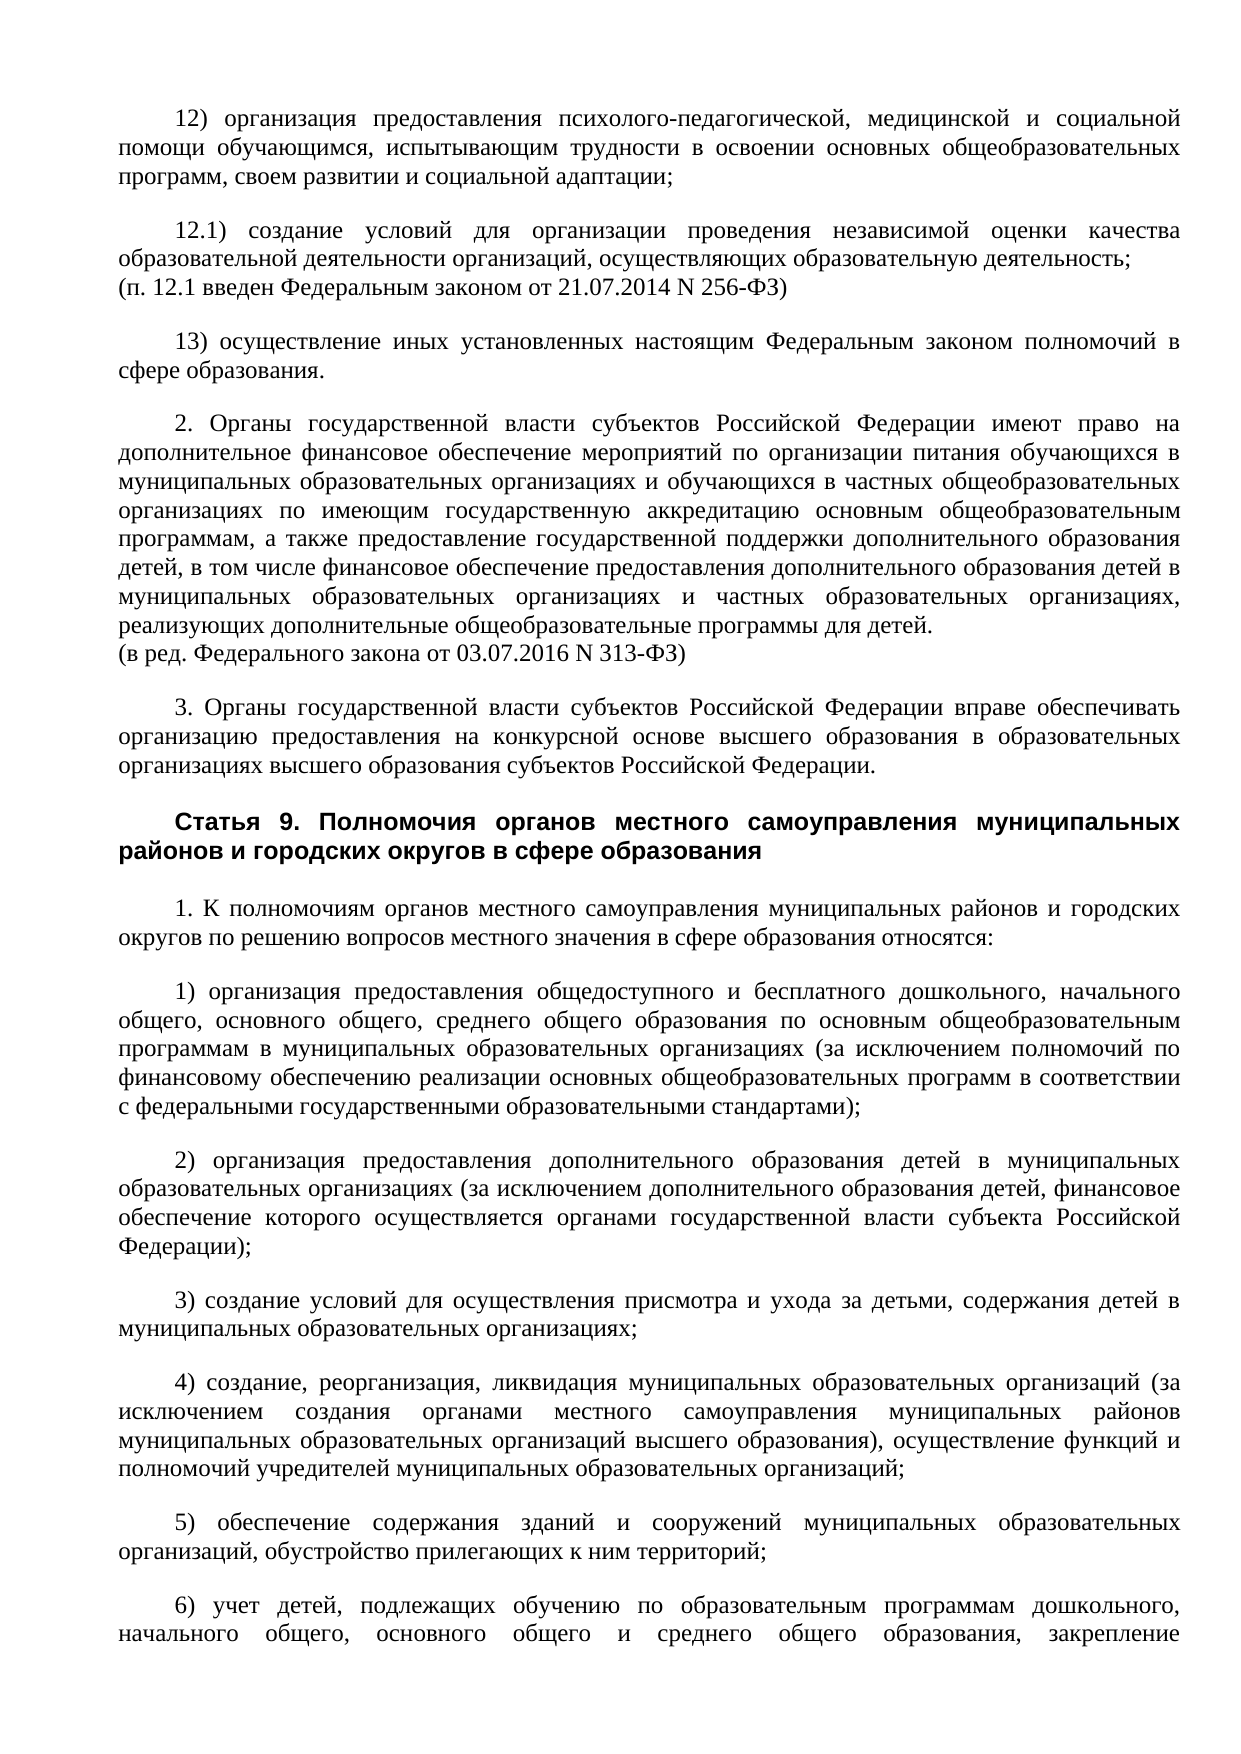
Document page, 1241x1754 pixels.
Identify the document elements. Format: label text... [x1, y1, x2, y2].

text 1) организация предоставления общедоступного и бесплатного дошкольного, начального общего, основного общего, среднего общего образования по основным общеобразовательным программам в муниципальных образовательных организациях (за исключением полномочий по финансовому обеспечению реализации основных общеобразовательных программ в соответствии с федеральными государственными образовательными стандартами); [118, 976, 1181, 1120]
title Статья 9. Полномочия органов местного самоуправления муниципальных районов и городских округов в сфере образования [118, 807, 1181, 865]
text 1. К полномочиям органов местного самоуправления муниципальных районов и городских округов по решению вопросов местного значения в сфере образования относятся: [118, 893, 1181, 951]
text 13) осуществление иных установленных настоящим Федеральным законом полномочий в сфере образования. [118, 326, 1181, 383]
text 12.1) создание условий для организации проведения независимой оценки качества образовательной деятельности организаций, осуществляющих образовательную деятельность; [118, 215, 1181, 272]
text (п. 12.1 введен Федеральным законом от 21.07.2014 N 256-ФЗ) [118, 272, 1181, 301]
text (в ред. Федерального закона от 03.07.2016 N 313-ФЗ) [118, 638, 1181, 667]
text 2) организация предоставления дополнительного образования детей в муниципальных образовательных организациях (за исключением дополнительного образования детей, финансовое обеспечение которого осуществляется органами государственной власти субъекта Российской Федерации); [118, 1145, 1181, 1260]
text 12) организация предоставления психолого-педагогической, медицинской и социальной помощи обучающимся, испытывающим трудности в освоении основных общеобразовательных программ, своем развитии и социальной адаптации; [118, 103, 1181, 190]
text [118, 1590, 1181, 1647]
text 2. Органы государственной власти субъектов Российской Федерации имеют право на дополнительное финансовое обеспечение мероприятий по организации питания обучающихся в муниципальных образовательных организациях и обучающихся в частных общеобразовательных организациях по имеющим государственную аккредитацию основным общеобразовательным программам, а также предоставление государственной поддержки дополнительного образования детей, в том числе финансовое обеспечение предоставления дополнительного образования детей в муниципальных образовательных организациях и частных образовательных организациях, реализующих дополнительные общеобразовательные программы для детей. [118, 408, 1181, 638]
text 5) обеспечение содержания зданий и сооружений муниципальных образовательных организаций, обустройство прилегающих к ним территорий; [118, 1507, 1181, 1565]
text 3. Органы государственной власти субъектов Российской Федерации вправе обеспечивать организацию предоставления на конкурсной основе высшего образования в образовательных организациях высшего образования субъектов Российской Федерации. [118, 692, 1181, 778]
text 4) создание, реорганизация, ликвидация муниципальных образовательных организаций (за исключением создания органами местного самоуправления муниципальных районов муниципальных образовательных организаций высшего образования), осуществление функций и полномочий учредителей муниципальных образовательных организаций; [118, 1367, 1181, 1482]
text 3) создание условий для осуществления присмотра и ухода за детьми, содержания детей в муниципальных образовательных организациях; [118, 1285, 1181, 1342]
